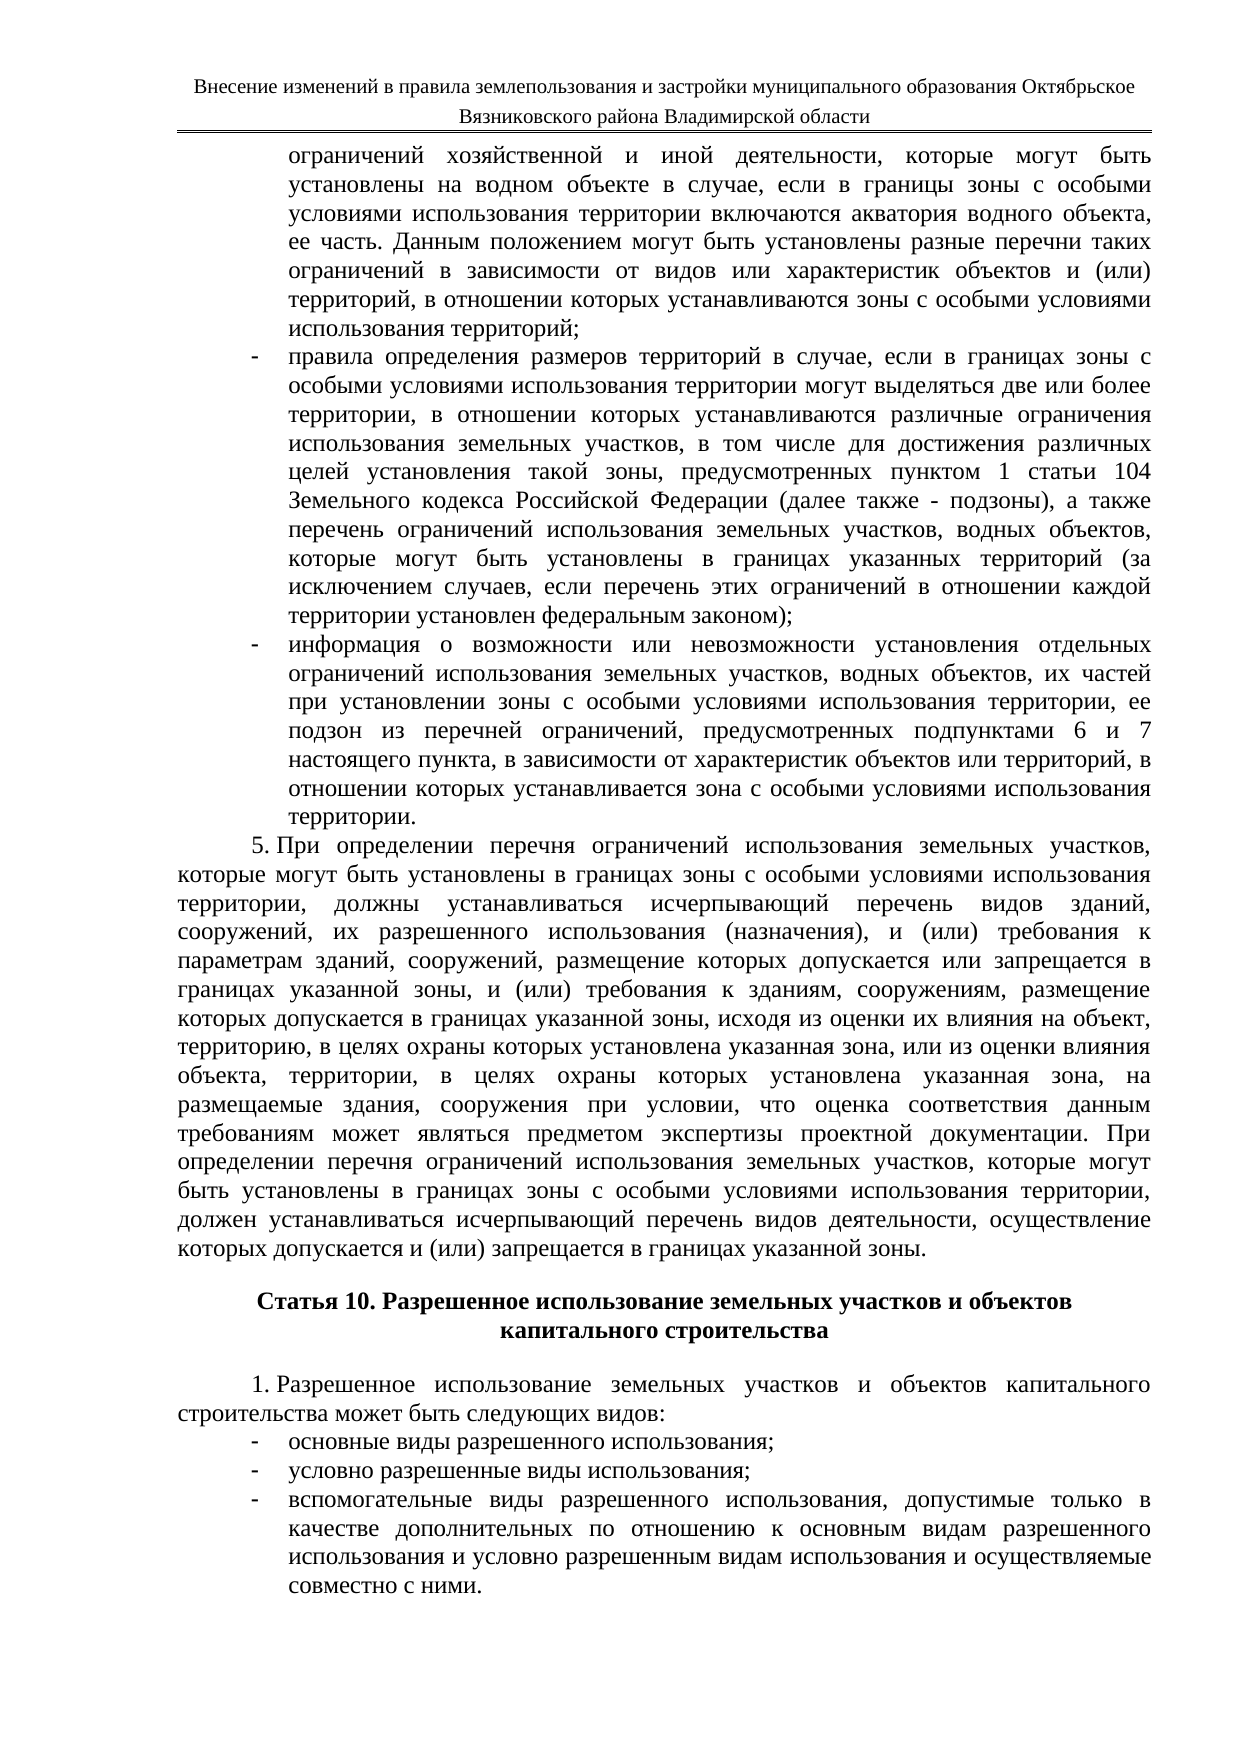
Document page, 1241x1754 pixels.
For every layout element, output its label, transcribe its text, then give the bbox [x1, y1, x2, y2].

list информация о возможности или невозможности установления отдельных ограничений использования земельных участков, водных объектов, их частей при установлении зоны с особыми условиями использования территории, ее подзон из перечней ограничений, предусмотренных подпунктами 6 и 7 настоящего пункта, в зависимости от характеристик объектов или территорий, в отношении которых устанавливается зона с особыми условиями использования территории. [251, 629, 1152, 830]
list основные виды разрешенного использования; [251, 1426, 1152, 1455]
subtitle Статья 10. Разрешенное использование земельных участков и объектов капитального строительства [177, 1286, 1152, 1344]
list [251, 140, 1152, 341]
list условно разрешенные виды использования; [251, 1455, 1152, 1484]
list правила определения размеров территорий в случае, если в границах зоны с особыми условиями использования территории могут выделяться две или более территории, в отношении которых устанавливаются различные ограничения использования земельных участков, в том числе для достижения различных целей установления такой зоны, предусмотренных пунктом 1 статьи 104 Земельного кодекса Российской Федерации (далее также - подзоны), а также перечень ограничений использования земельных участков, водных объектов, которые могут быть установлены в границах указанных территорий (за исключением случаев, если перечень этих ограничений в отношении каждой территории установлен федеральным законом); [251, 341, 1152, 629]
list Разрешенное использование земельных участков и объектов капитального строительства может быть следующих видов: [177, 1369, 1152, 1426]
list вспомогательные виды разрешенного использования, допустимые только в качестве дополнительных по отношению к основным видам разрешенного использования и условно разрешенным видам использования и осуществляемые совместно с ними. [251, 1484, 1152, 1599]
list При определении перечня ограничений использования земельных участков, которые могут быть установлены в границах зоны с особыми условиями использования территории, должны устанавливаться исчерпывающий перечень видов зданий, сооружений, их разрешенного использования (назначения), и (или) требования к параметрам зданий, сооружений, размещение которых допускается или запрещается в границах указанной зоны, и (или) требования к зданиям, сооружениям, размещение которых допускается в границах указанной зоны, исходя из оценки их влияния на объект, территорию, в целях охраны которых установлена указанная зона, или из оценки влияния объекта, территории, в целях охраны которых установлена указанная зона, на размещаемые здания, сооружения при условии, что оценка соответствия данным требованиям может являться предметом экспертизы проектной документации. При определении перечня ограничений использования земельных участков, которые могут быть установлены в границах зоны с особыми условиями использования территории, должен устанавливаться исчерпывающий перечень видов деятельности, осуществление которых допускается и (или) запрещается в границах указанной зоны. [177, 830, 1152, 1261]
